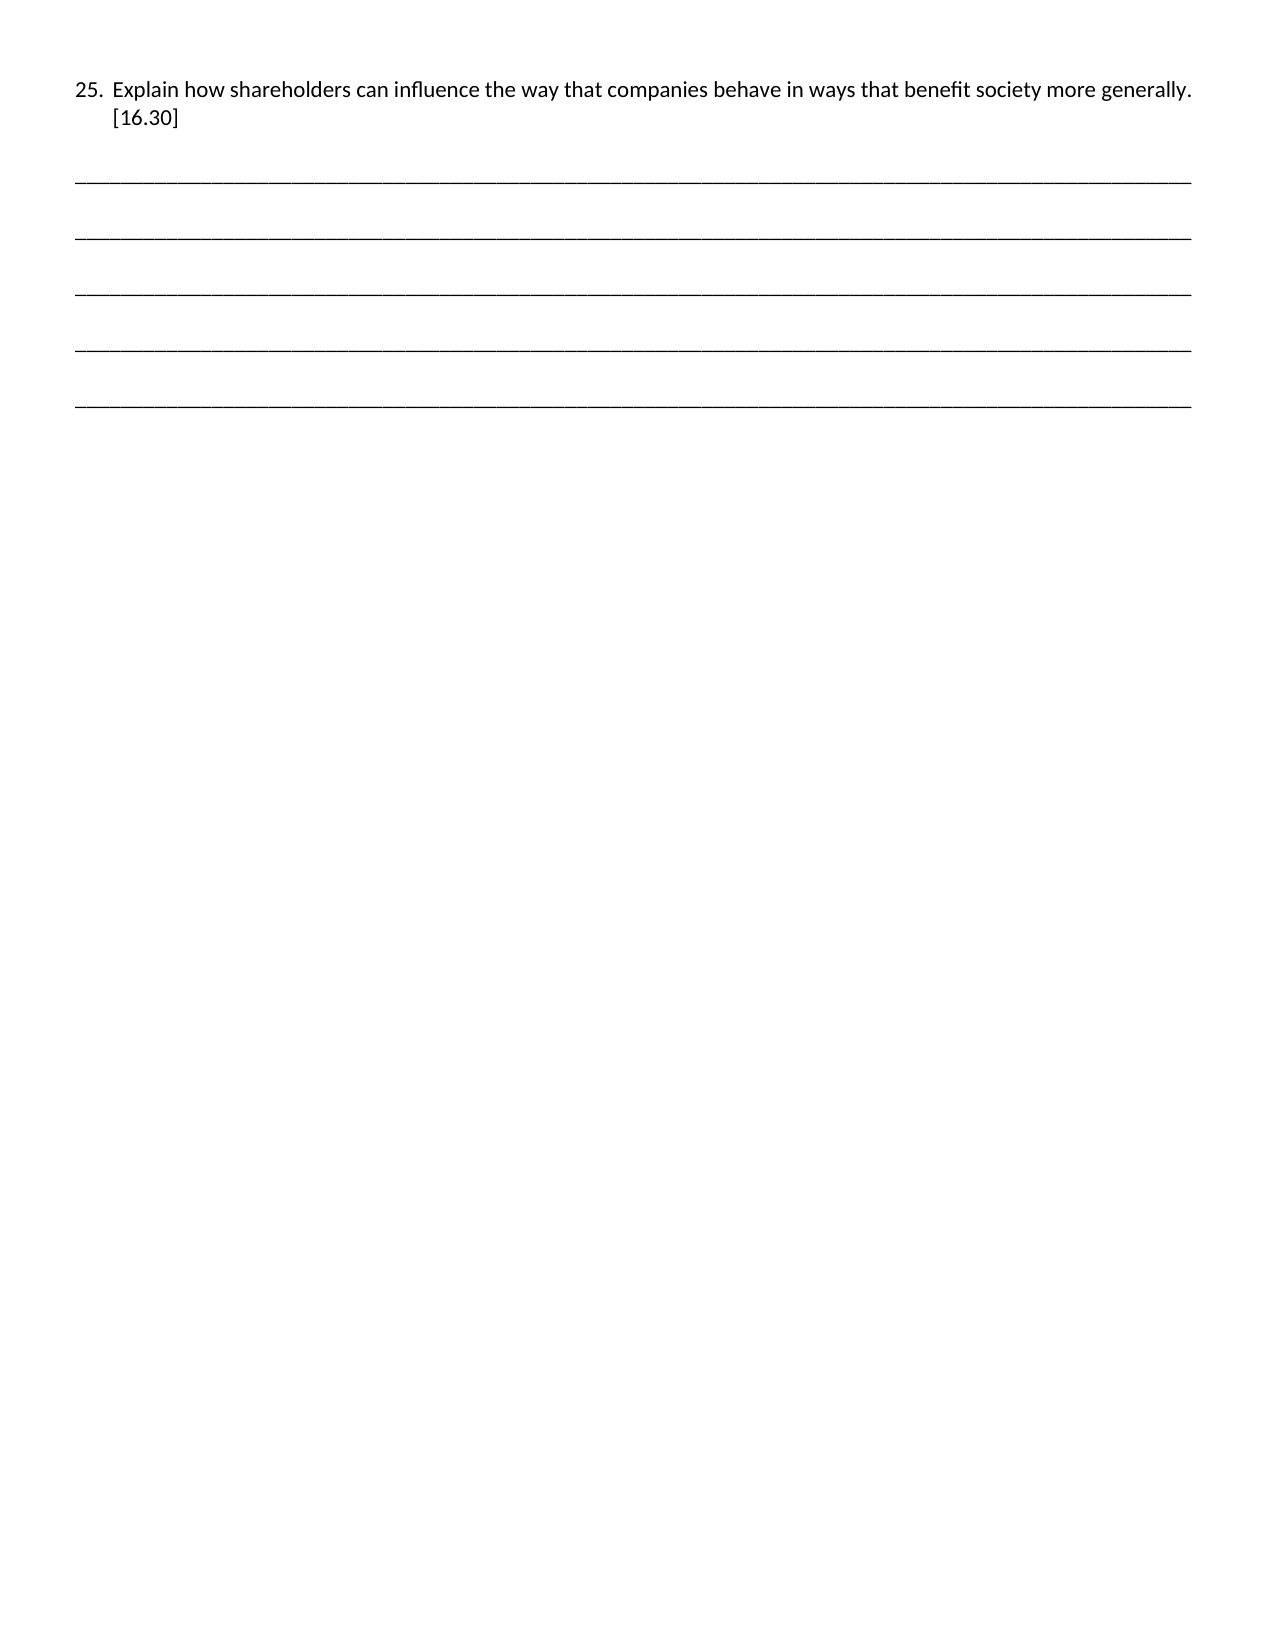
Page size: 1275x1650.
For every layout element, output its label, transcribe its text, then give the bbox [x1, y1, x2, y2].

text __________________________________________________________________________________________________ [75, 271, 1200, 299]
text __________________________________________________________________________________________________ [75, 327, 1200, 355]
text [75, 159, 1200, 187]
list Explain how shareholders can influence the way that companies behave in ways that benefit society more generally. [16.30] [75, 75, 1200, 131]
text __________________________________________________________________________________________________ [75, 383, 1200, 411]
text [75, 215, 1200, 243]
